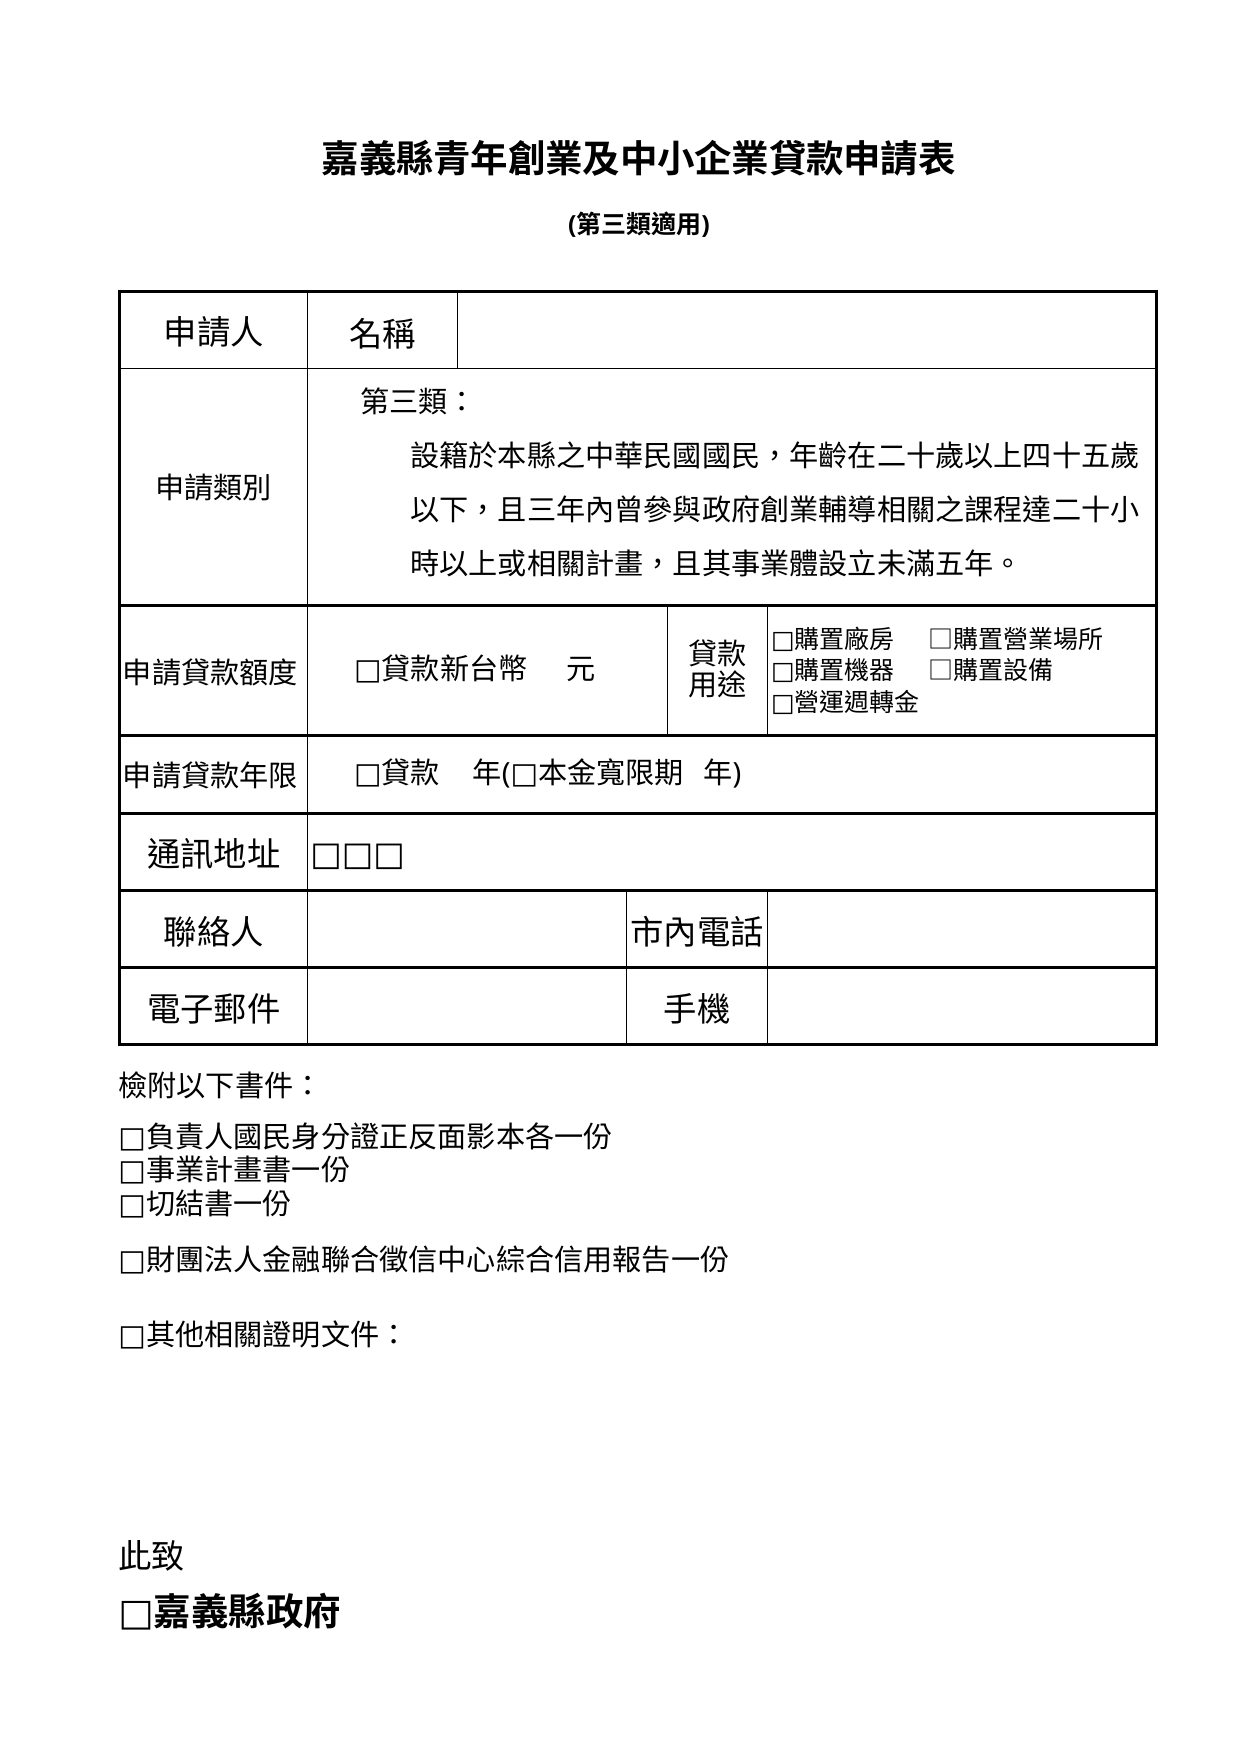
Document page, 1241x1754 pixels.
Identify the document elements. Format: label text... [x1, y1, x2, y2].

table_cell □貸款新台幣 元 [308, 607, 667, 733]
table_cell [768, 892, 1155, 966]
table_cell [308, 892, 626, 966]
table_header 名稱 [308, 293, 457, 368]
table_cell 第三類： 設籍於本縣之中華民國國民，年齡在二十歲以上四十五歲以下，且三年內曾參與政府創業輔導相關之課程達二十小時以上或相關計畫，且其事業體設立未滿五年。 [308, 369, 1155, 604]
table_cell [768, 969, 1155, 1043]
text 檢附以下書件： [118, 1046, 1122, 1121]
table_cell □貸款 年(□本金寬限期 年) [308, 737, 1155, 812]
table_cell □購置廠房 □購置營業場所 □購置機器 □購置設備 □營運週轉金 [768, 607, 1155, 733]
table_cell 聯絡人 [121, 892, 307, 966]
text □財團法人金融聯合徵信中心綜合信用報告一份 [118, 1221, 1122, 1296]
text □事業計畫書一份 [118, 1154, 1122, 1187]
table_cell □□□ [308, 815, 1155, 889]
table_cell 申請類別 [121, 369, 307, 604]
table_cell 申請貸款額度 [121, 607, 307, 733]
text □其他相關證明文件： [118, 1296, 1122, 1371]
table_cell 申請貸款年限 [121, 737, 307, 812]
table_cell 市內電話 [627, 892, 767, 966]
table_cell [308, 969, 626, 1043]
table_cell 電子郵件 [121, 969, 307, 1043]
table_header 申請人 [121, 293, 307, 368]
table_header [458, 293, 1155, 368]
text □負責人國民身分證正反面影本各一份 [118, 1121, 1122, 1154]
text □嘉義縣政府 [118, 1592, 1122, 1633]
text 此致 [118, 1517, 1122, 1592]
text 嘉義縣青年創業及中小企業貸款申請表 [155, 119, 1122, 194]
text □切結書一份 [118, 1187, 1122, 1221]
table_cell 手機 [627, 969, 767, 1043]
text (第三類適用) [155, 204, 1122, 242]
table_cell 通訊地址 [121, 815, 307, 889]
table_cell 貸款 用途 [668, 607, 767, 733]
